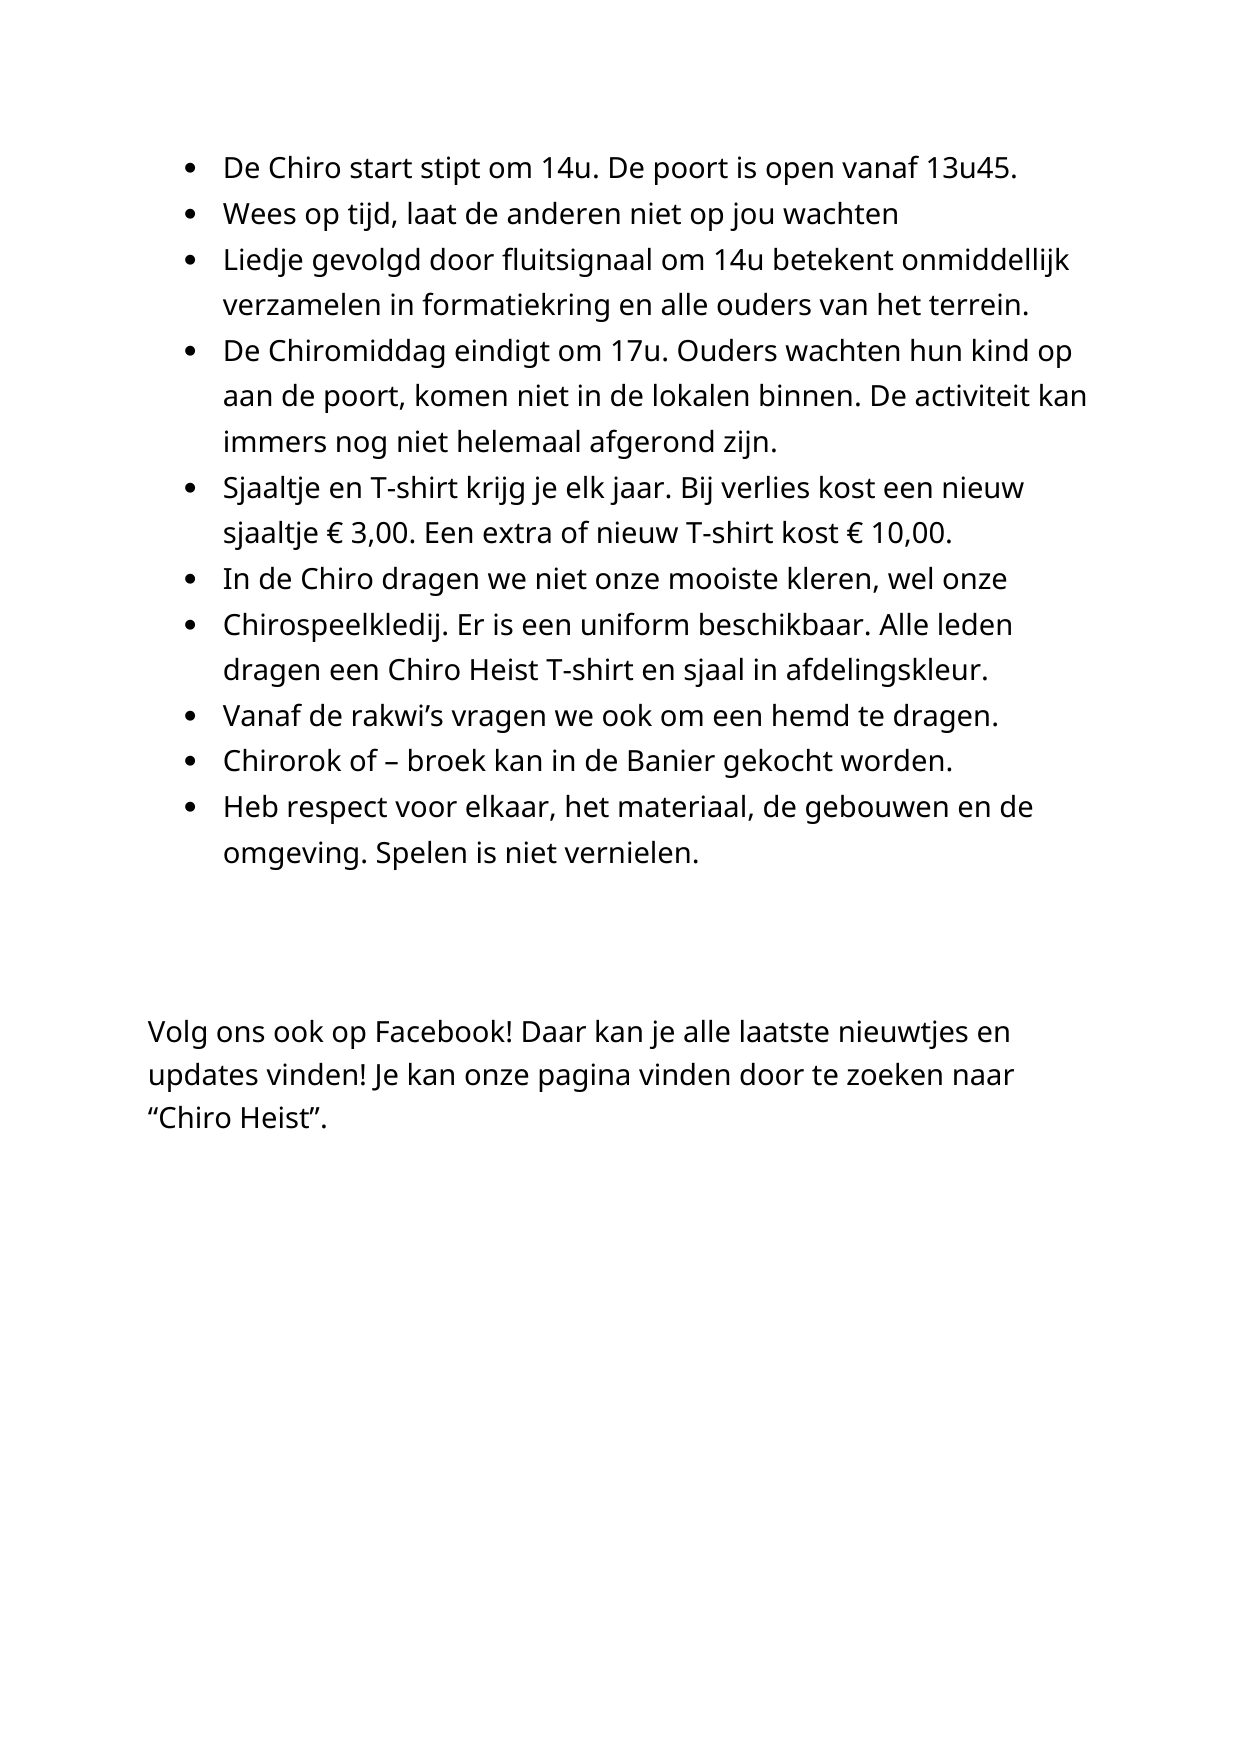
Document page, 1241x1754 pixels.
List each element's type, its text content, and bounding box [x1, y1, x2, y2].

list In de Chiro dragen we niet onze mooiste kleren, wel onze [185, 558, 1093, 598]
list Chirorok of – broek kan in de Banier gekocht worden. [185, 741, 1093, 780]
list De Chiromiddag eindigt om 17u. Ouders wachten hun kind op aan de poort, komen niet in de lokalen binnen. De activiteit kan immers nog niet helemaal afgerond zijn. [185, 330, 1093, 461]
list Vanaf de rakwi’s vragen we ook om een hemd te dragen. [185, 695, 1093, 735]
list Chirospeelkledij. Er is een uniform beschikbaar. Alle leden [185, 604, 1093, 643]
list Liedje gevolgd door fluitsignaal om 14u betekent onmiddellijk verzamelen in formatiekring en alle ouders van het terrein. [185, 239, 1093, 324]
text Volg ons ook op Facebook! Daar kan je alle laatste nieuwtjes en updates vinden! Je kan onze pagina vinden door te zoeken naar “Chiro Heist”. [148, 1011, 1093, 1137]
list dragen een Chiro Heist T-shirt en sjaal in afdelingskleur. [223, 649, 1093, 689]
list De Chiro start stipt om 14u. De poort is open vanaf 13u45. [185, 148, 1093, 187]
list Heb respect voor elkaar, het materiaal, de gebouwen en de omgeving. Spelen is niet vernielen. [185, 786, 1093, 872]
list Sjaaltje en T-shirt krijg je elk jaar. Bij verlies kost een nieuw sjaaltje € 3,00. Een extra of nieuw T-shirt kost € 10,00. [185, 467, 1093, 552]
list Wees op tijd, laat de anderen niet op jou wachten [185, 193, 1093, 233]
